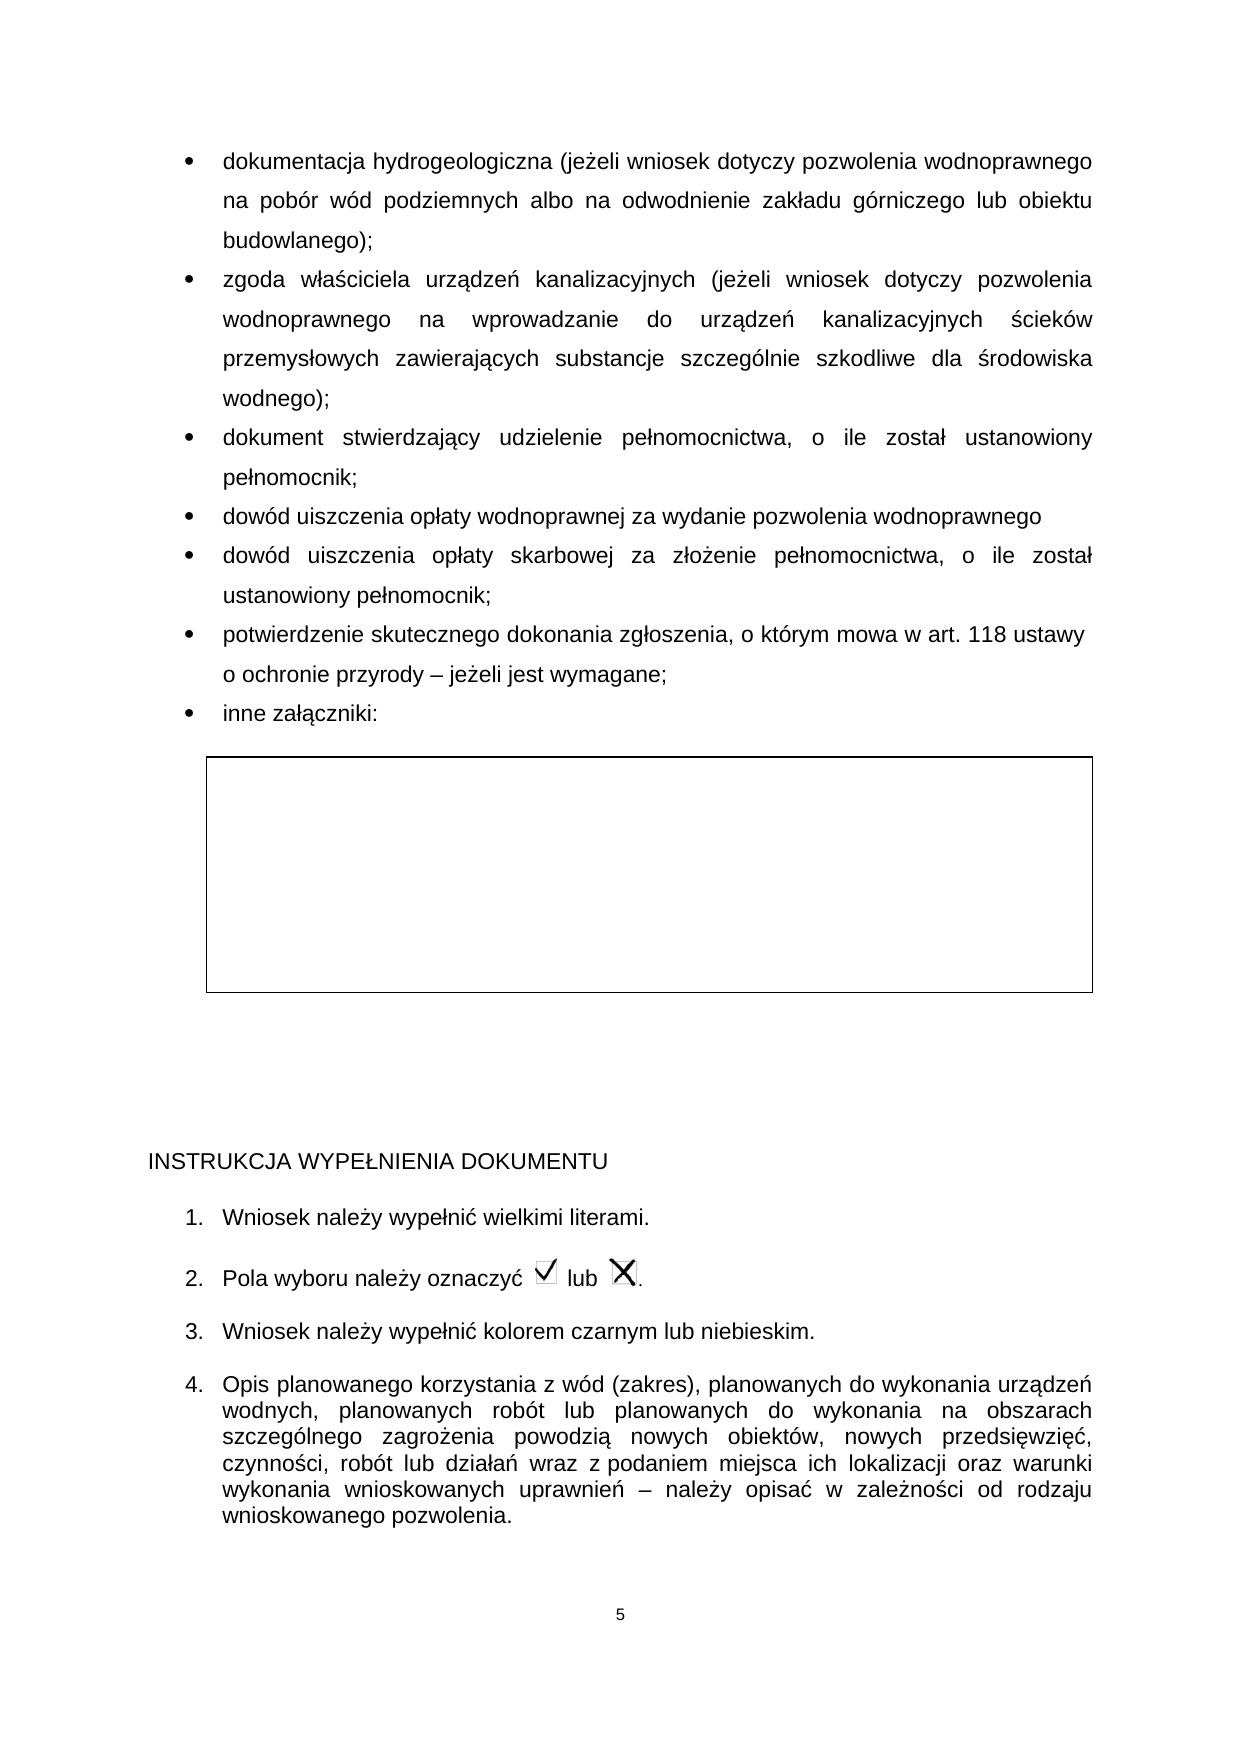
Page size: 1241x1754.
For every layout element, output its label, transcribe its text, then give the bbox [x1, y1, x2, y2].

list Wniosek należy wypełnić wielkimi literami. [185, 1204, 1093, 1231]
picture [533, 1256, 559, 1287]
list inne załączniki: [185, 700, 1093, 727]
list dowód uiszczenia opłaty skarbowej za złożenie pełnomocnictwa, o ile został ustanowiony pełnomocnik; [185, 542, 1093, 608]
list zgoda właściciela urządzeń kanalizacyjnych (jeżeli wniosek dotyczy pozwolenia wodnoprawnego na wprowadzanie do urządzeń kanalizacyjnych ścieków przemysłowych zawierających substancje szczególnie szkodliwe dla środowiska wodnego); [185, 266, 1093, 411]
list potwierdzenie skutecznego dokonania zgłoszenia, o którym mowa w art. 118 ustawy o ochronie przyrody – jeżeli jest wymagane; [185, 621, 1093, 687]
list dokument stwierdzający udzielenie pełnomocnictwa, o ile został ustanowiony pełnomocnik; [185, 424, 1093, 490]
list dowód uiszczenia opłaty wodnoprawnej za wydanie pozwolenia wodnoprawnego [185, 503, 1093, 529]
list Pola wyboru należy oznaczyć lub . [185, 1257, 1093, 1292]
picture [608, 1256, 638, 1287]
table_header [207, 758, 1092, 992]
list Wniosek należy wypełnić kolorem czarnym lub niebieskim. [185, 1318, 1093, 1344]
list Opis planowanego korzystania z wód (zakres), planowanych do wykonania urządzeń wodnych, planowanych robót lub planowanych do wykonania na obszarach szczególnego zagrożenia powodzią nowych obiektów, nowych przedsięwzięć, czynności, robót lub działań wraz z podaniem miejsca ich lokalizacji oraz warunki wykonania wnioskowanych uprawnień – należy opisać w zależności od rodzaju wnioskowanego pozwolenia. [185, 1371, 1093, 1529]
list dokumentacja hydrogeologiczna (jeżeli wniosek dotyczy pozwolenia wodnoprawnego na pobór wód podziemnych albo na odwodnienie zakładu górniczego lub obiektu budowlanego); [185, 148, 1093, 253]
text INSTRUKCJA WYPEŁNIENIA DOKUMENTU [148, 1148, 1093, 1174]
